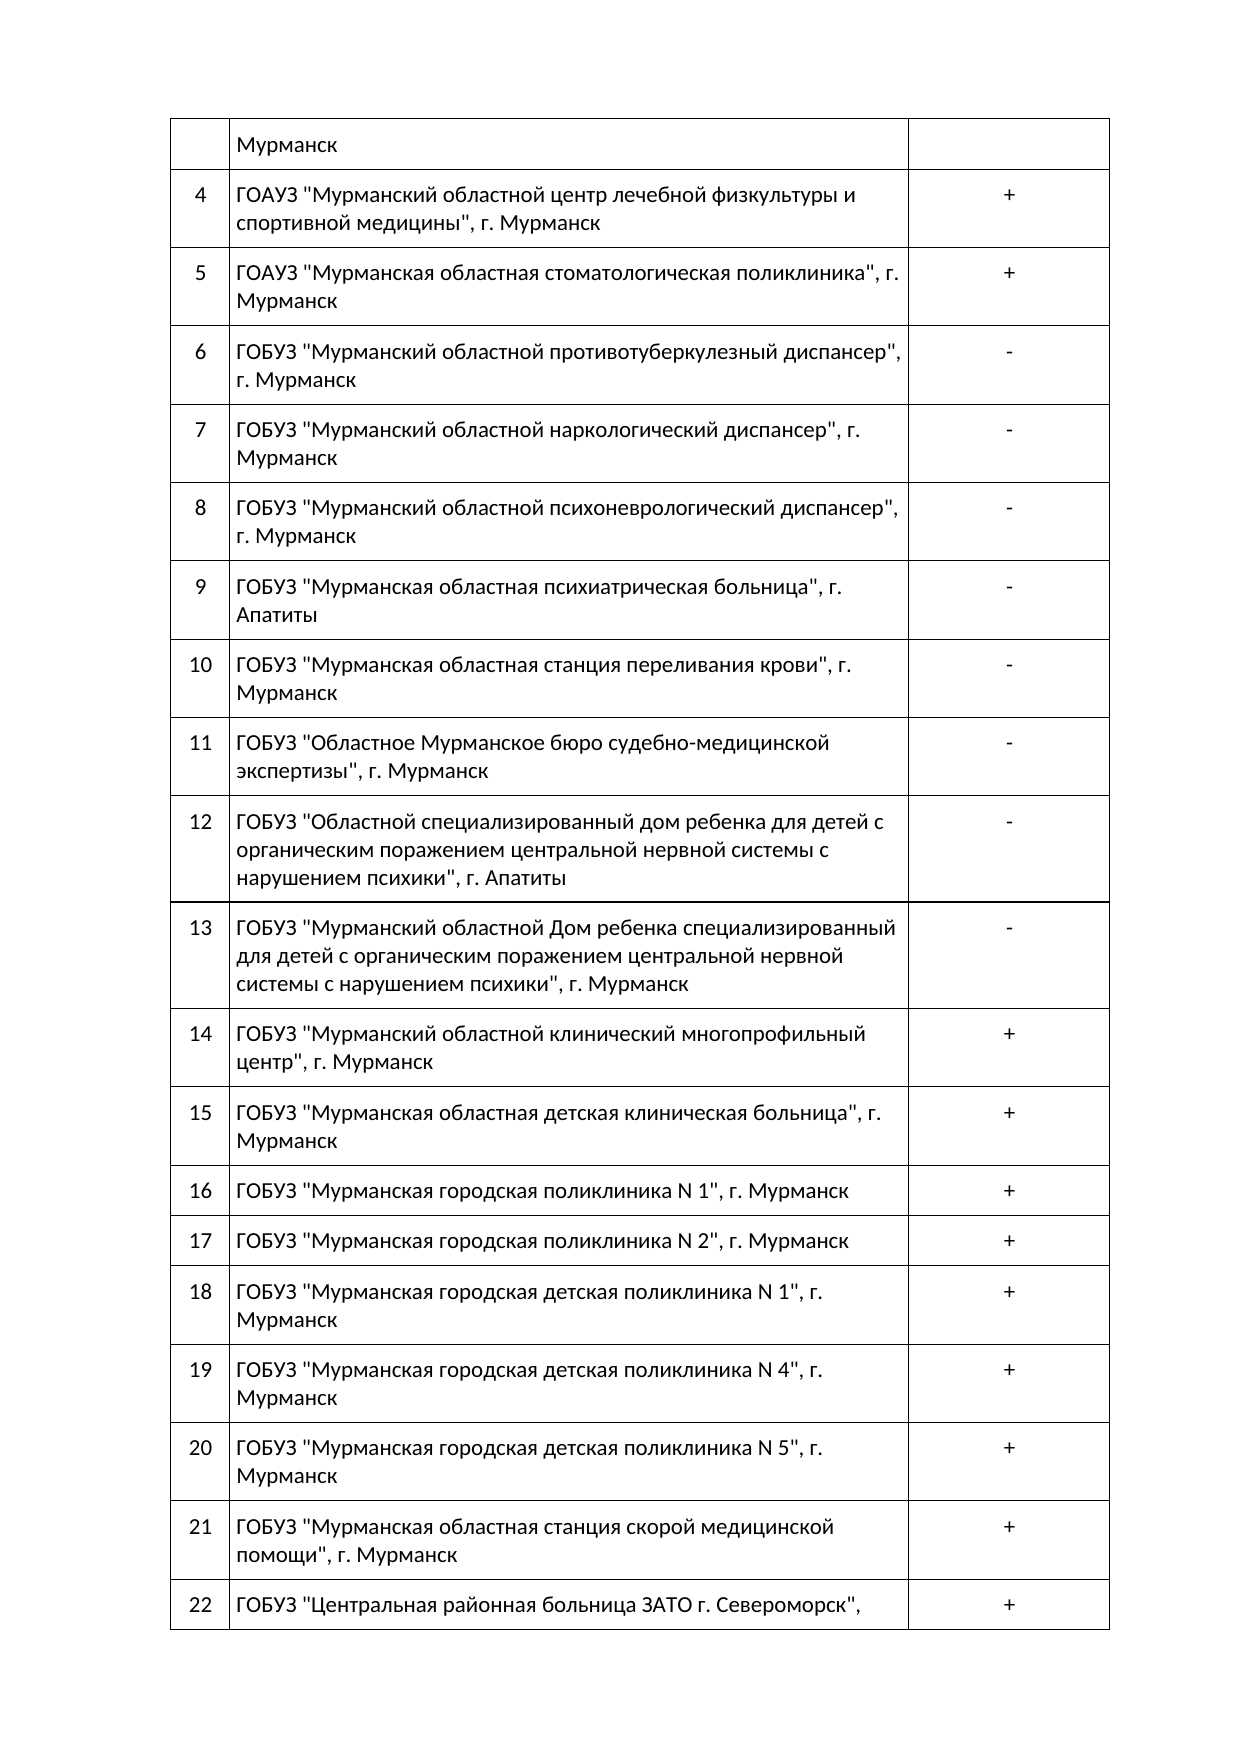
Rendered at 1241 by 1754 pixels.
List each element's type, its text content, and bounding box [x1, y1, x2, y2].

table_cell + [909, 1087, 1109, 1164]
table_cell + [909, 119, 1109, 168]
table_cell 3 [171, 119, 229, 168]
table_cell ГОБУЗ "Мурманская городская поликлиника N 1", г. Мурманск [230, 1166, 908, 1215]
table_cell + [909, 1501, 1109, 1578]
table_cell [230, 1580, 908, 1629]
table_cell ГОБУЗ "Мурманская областная психиатрическая больница", г. Апатиты [230, 561, 908, 638]
table_cell ГОБУЗ "Мурманская областная станция скорой медицинской помощи", г. Мурманск [230, 1501, 908, 1578]
table_cell 4 [171, 170, 229, 247]
table_cell 11 [171, 718, 229, 795]
table_cell 21 [171, 1501, 229, 1578]
table_cell + [909, 1345, 1109, 1422]
table_cell 8 [171, 483, 229, 560]
table_cell ГОБУЗ "Мурманский областной наркологический диспансер", г. Мурманск [230, 405, 908, 482]
table_cell 22 [171, 1580, 229, 1629]
table_cell + [909, 1009, 1109, 1086]
table_cell - [909, 326, 1109, 403]
table_cell - [909, 405, 1109, 482]
table_cell ГОБУЗ "Областной специализированный дом ребенка для детей с органическим поражением центральной нервной системы с нарушением психики", г. Апатиты [230, 796, 908, 901]
table_cell 14 [171, 1009, 229, 1086]
table_cell 19 [171, 1345, 229, 1422]
table_cell 15 [171, 1087, 229, 1164]
table_cell + [909, 248, 1109, 325]
table_cell ГОБУЗ "Мурманская областная детская клиническая больница", г. Мурманск [230, 1087, 908, 1164]
table_cell ГОБУЗ "Мурманский областной клинический многопрофильный центр", г. Мурманск [230, 1009, 908, 1086]
table_cell ГОАУЗ "Мурманский областной центр лечебной физкультуры и спортивной медицины", г. Мурманск [230, 170, 908, 247]
table_cell - [909, 903, 1109, 1008]
table_cell 7 [171, 405, 229, 482]
table_cell 12 [171, 796, 229, 901]
table_cell + [909, 1580, 1109, 1629]
table_cell - [909, 640, 1109, 717]
table_cell ГОБУЗ "Областное Мурманское бюро судебно-медицинской экспертизы", г. Мурманск [230, 718, 908, 795]
table_cell - [909, 561, 1109, 638]
table_cell - [909, 796, 1109, 901]
table_cell + [909, 1266, 1109, 1343]
table_cell - [909, 483, 1109, 560]
table_cell - [909, 718, 1109, 795]
table_cell 18 [171, 1266, 229, 1343]
table_cell ГОБУЗ "Мурманский областной психоневрологический диспансер", г. Мурманск [230, 483, 908, 560]
table_cell ГОБУЗ "Мурманская городская детская поликлиника N 5", г. Мурманск [230, 1423, 908, 1500]
table_cell + [909, 1423, 1109, 1500]
table_cell 6 [171, 326, 229, 403]
table_cell ГОБУЗ "Мурманский областной противотуберкулезный диспансер", г. Мурманск [230, 326, 908, 403]
table_cell 10 [171, 640, 229, 717]
table_cell + [909, 170, 1109, 247]
table_cell + [909, 1216, 1109, 1265]
table_cell ГОБУЗ "Мурманская городская поликлиника N 2", г. Мурманск [230, 1216, 908, 1265]
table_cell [230, 119, 908, 168]
table_cell ГОАУЗ "Мурманская областная стоматологическая поликлиника", г. Мурманск [230, 248, 908, 325]
table_cell + [909, 1166, 1109, 1215]
table_cell 9 [171, 561, 229, 638]
table_cell 17 [171, 1216, 229, 1265]
table_cell ГОБУЗ "Мурманская городская детская поликлиника N 1", г. Мурманск [230, 1266, 908, 1343]
table_cell ГОБУЗ "Мурманский областной Дом ребенка специализированный для детей с органическим поражением центральной нервной системы с нарушением психики", г. Мурманск [230, 903, 908, 1008]
table_cell ГОБУЗ "Мурманская городская детская поликлиника N 4", г. Мурманск [230, 1345, 908, 1422]
table_cell ГОБУЗ "Мурманская областная станция переливания крови", г. Мурманск [230, 640, 908, 717]
table_cell 16 [171, 1166, 229, 1215]
table_cell 20 [171, 1423, 229, 1500]
table_cell 5 [171, 248, 229, 325]
table_cell 13 [171, 903, 229, 1008]
